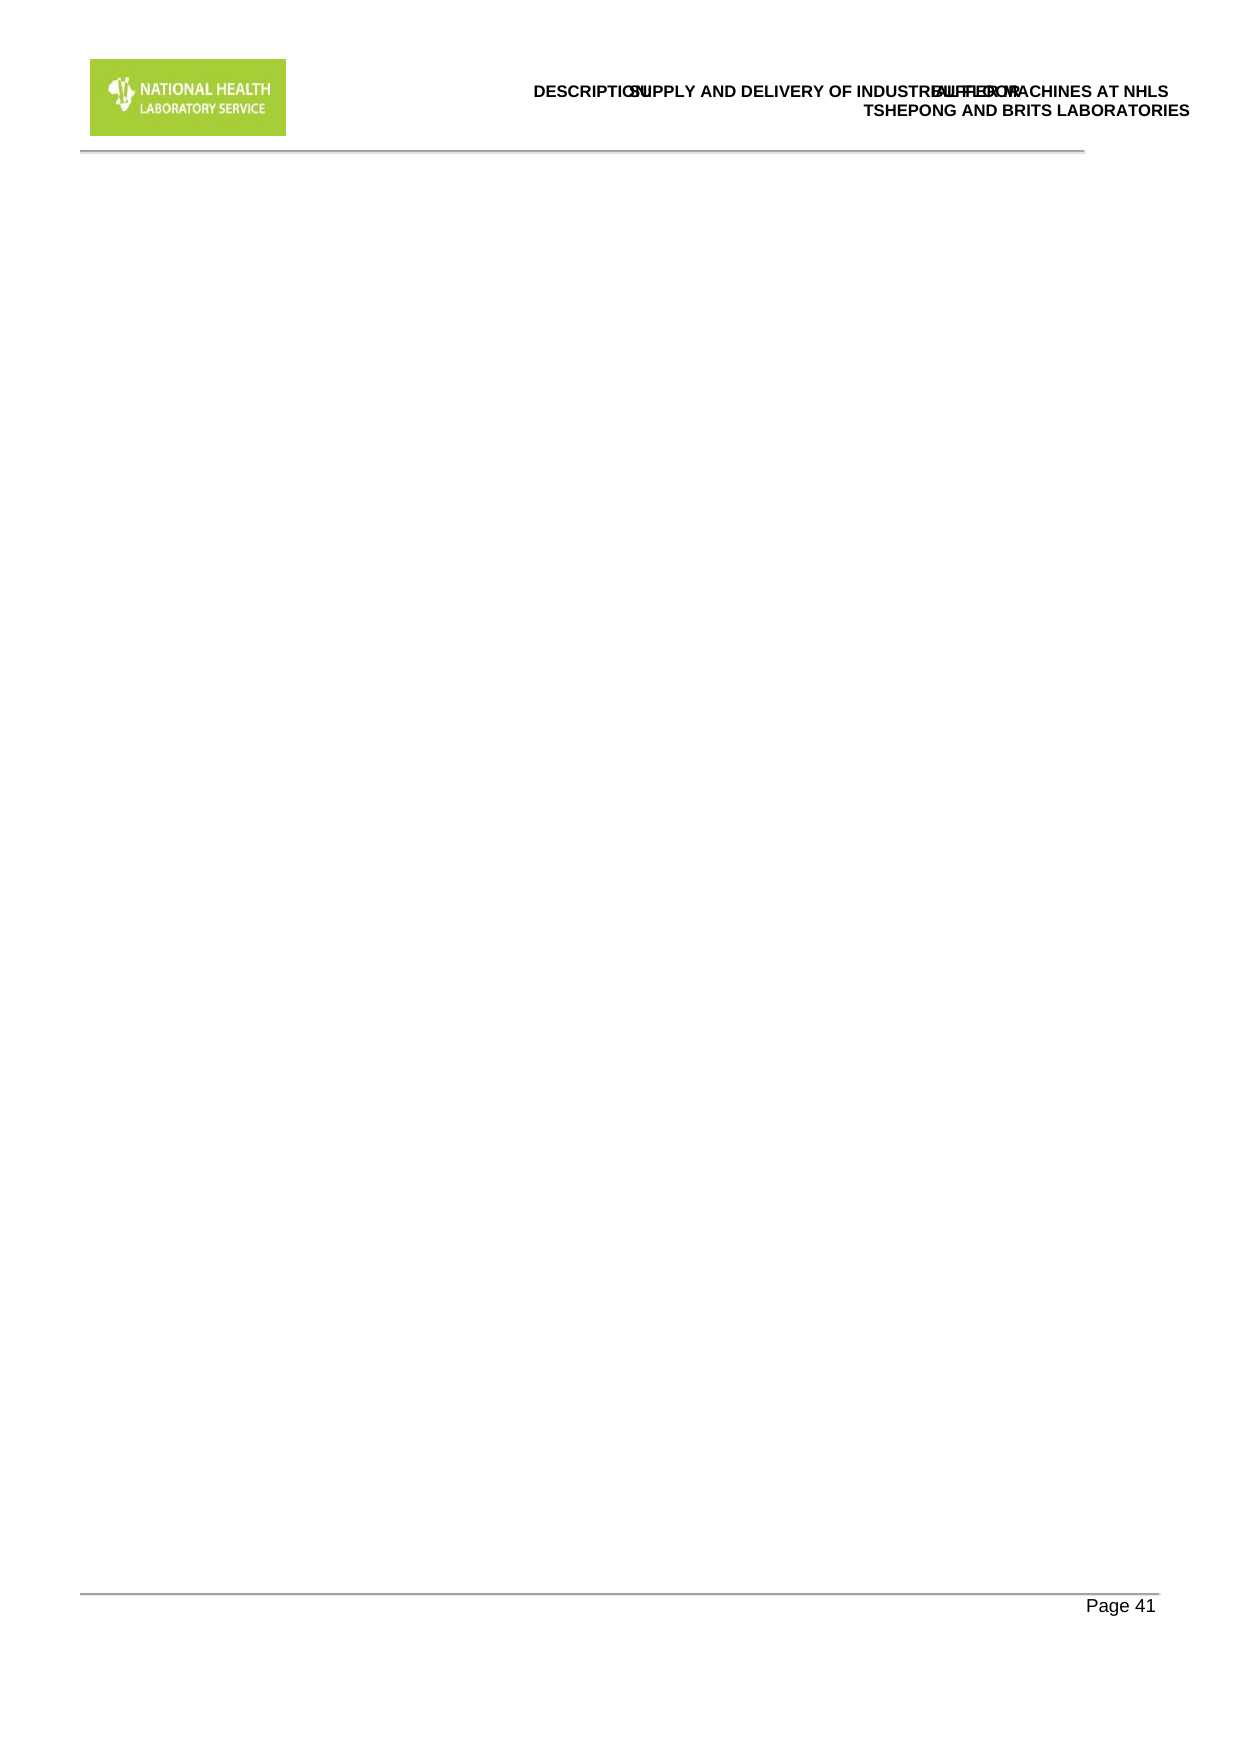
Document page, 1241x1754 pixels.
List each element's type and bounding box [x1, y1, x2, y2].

picture [90, 59, 286, 136]
